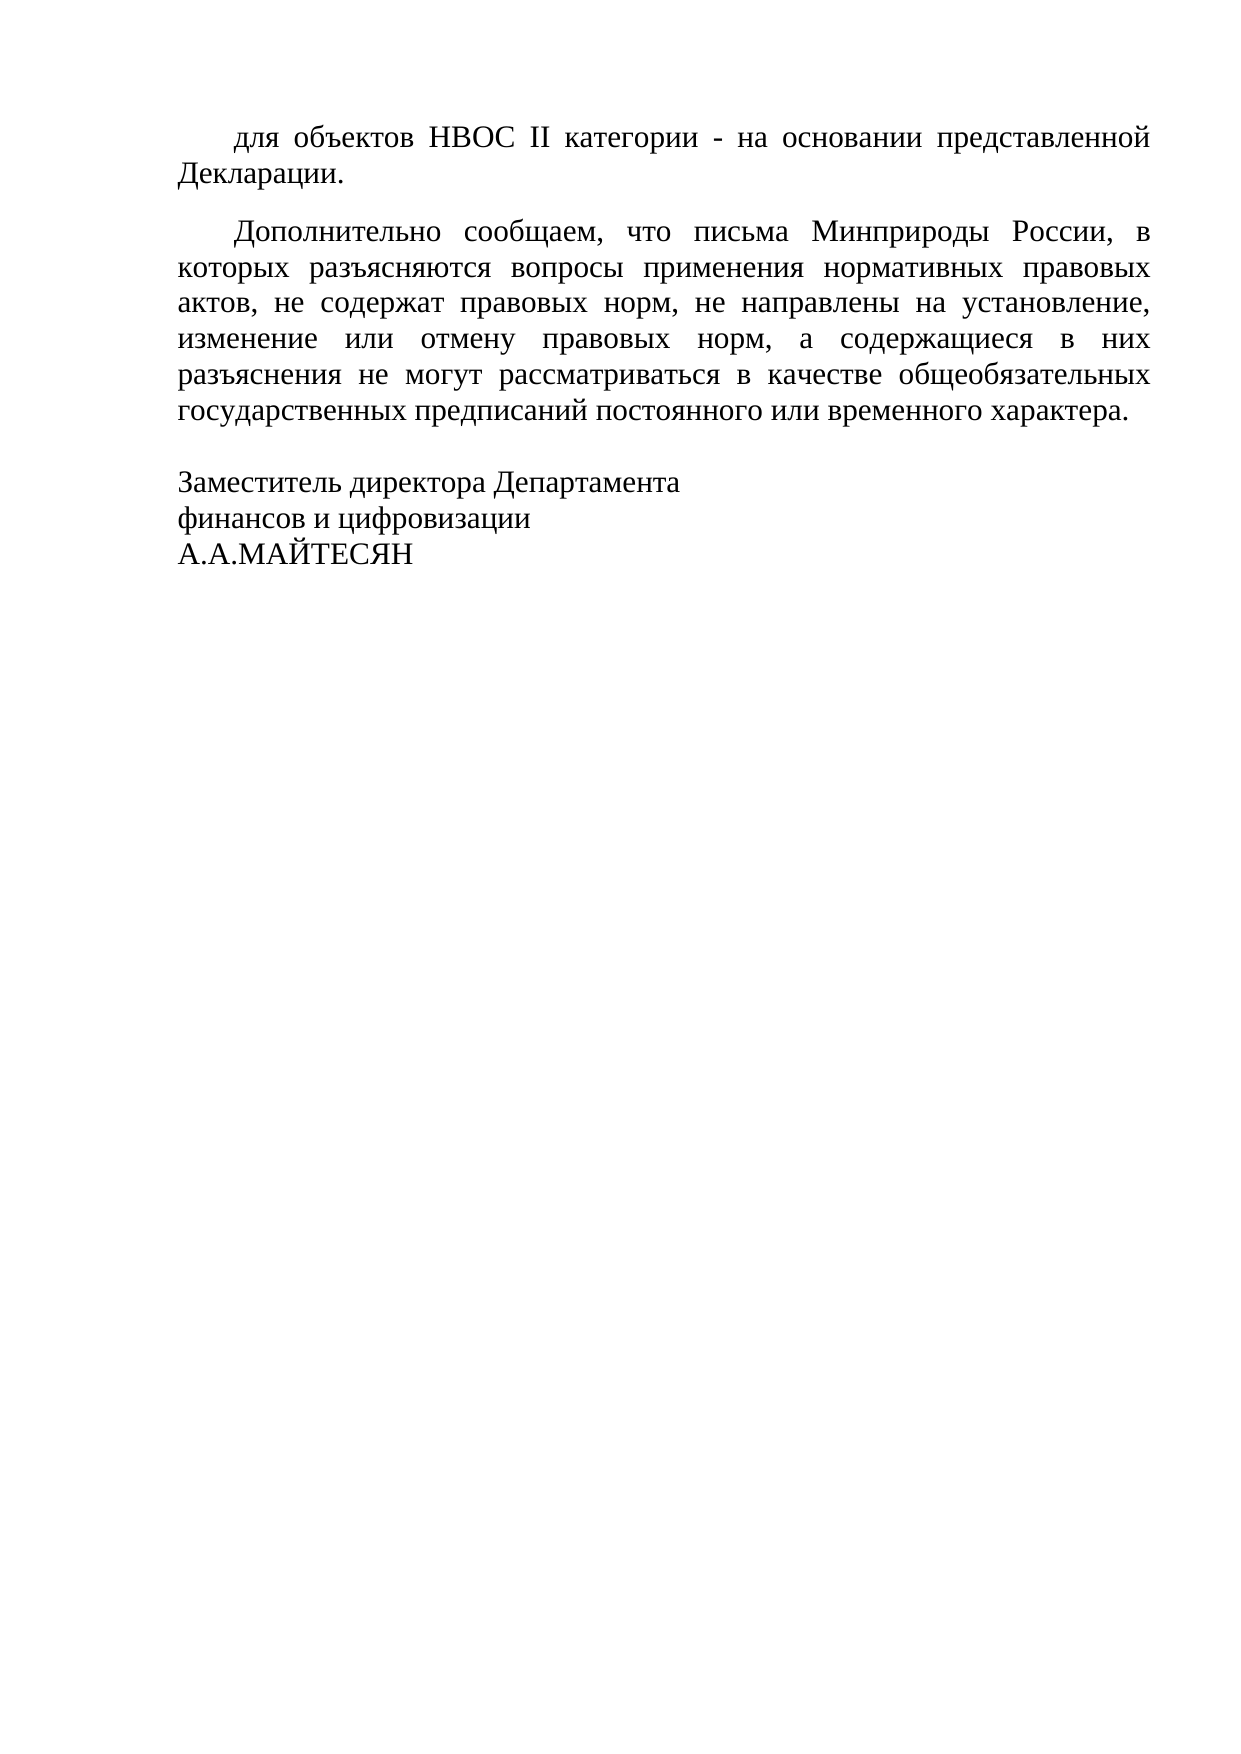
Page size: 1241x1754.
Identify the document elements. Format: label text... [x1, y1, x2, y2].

text Заместитель директора Департамента [177, 463, 1152, 499]
text Дополнительно сообщаем, что письма Минприроды России, в которых разъясняются вопросы применения нормативных правовых актов, не содержат правовых норм, не направлены на установление, изменение или отмену правовых норм, а содержащиеся в них разъяснения не могут рассматриваться в качестве общеобязательных государственных предписаний постоянного или временного характера. [177, 212, 1152, 427]
text А.А.МАЙТЕСЯН [177, 535, 1152, 571]
text для объектов НВОС II категории - на основании представленной Декларации. [177, 118, 1152, 190]
text финансов и цифровизации [177, 499, 1152, 535]
